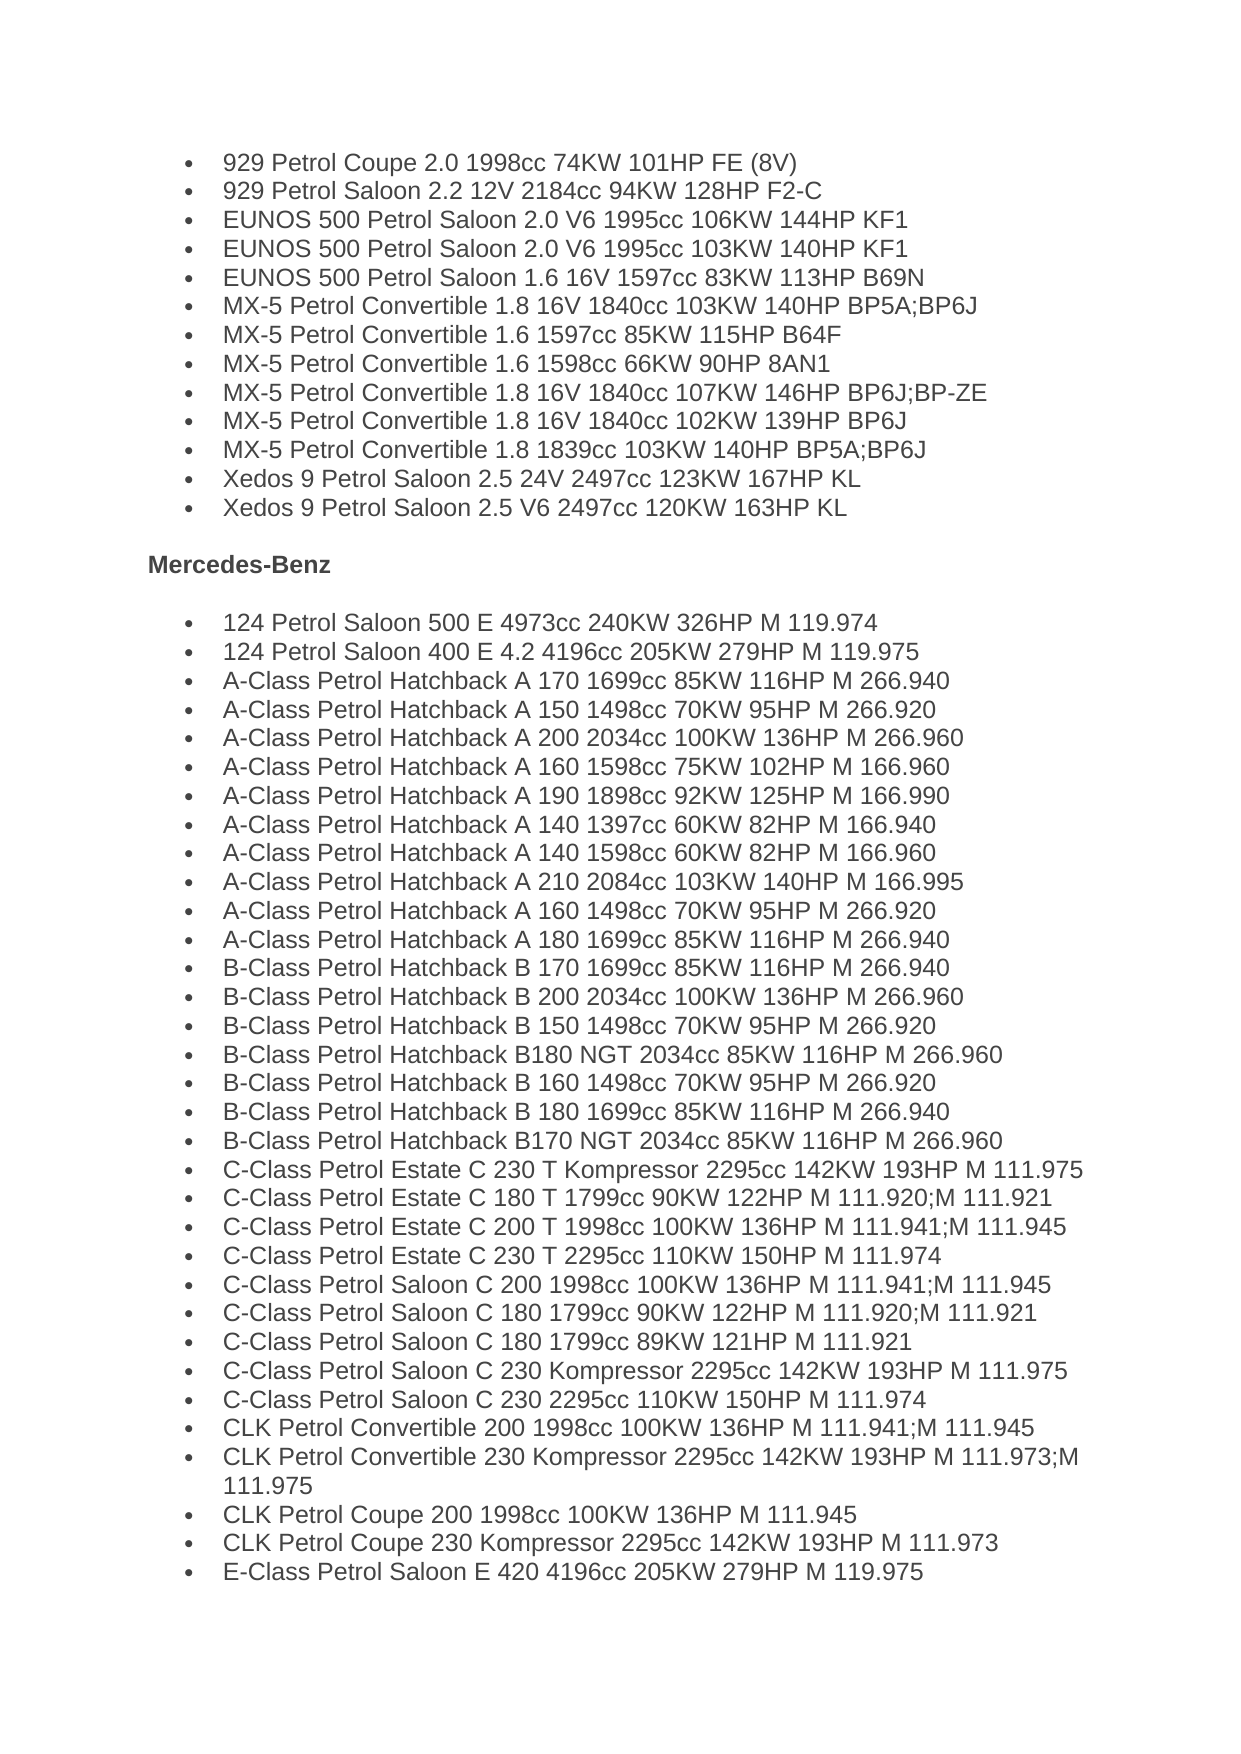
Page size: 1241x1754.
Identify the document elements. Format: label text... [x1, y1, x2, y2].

list A-Class Petrol Hatchback A 140 1397cc 60KW 82HP M 166.940 [185, 810, 1093, 838]
list B-Class Petrol Hatchback B170 NGT 2034cc 85KW 116HP M 266.960 [185, 1126, 1093, 1155]
list A-Class Petrol Hatchback A 160 1498cc 70KW 95HP M 266.920 [185, 896, 1093, 925]
list Xedos 9 Petrol Saloon 2.5 24V 2497cc 123KW 167HP KL [185, 464, 1093, 493]
list EUNOS 500 Petrol Saloon 2.0 V6 1995cc 106KW 144HP KF1 [185, 205, 1093, 234]
list B-Class Petrol Hatchback B 150 1498cc 70KW 95HP M 266.920 [185, 1011, 1093, 1040]
list 929 Petrol Coupe 2.0 1998cc 74KW 101HP FE (8V) [185, 148, 1093, 176]
list A-Class Petrol Hatchback A 190 1898cc 92KW 125HP M 166.990 [185, 781, 1093, 810]
list MX-5 Petrol Convertible 1.8 16V 1840cc 107KW 146HP BP6J;BP-ZE [185, 378, 1093, 406]
list CLK Petrol Coupe 200 1998cc 100KW 136HP M 111.945 [185, 1500, 1093, 1528]
list C-Class Petrol Estate C 230 T Kompressor 2295cc 142KW 193HP M 111.975 [185, 1155, 1093, 1183]
list E-Class Petrol Saloon E 420 4196cc 205KW 279HP M 119.975 [185, 1557, 1093, 1586]
list EUNOS 500 Petrol Saloon 1.6 16V 1597cc 83KW 113HP B69N [185, 263, 1093, 291]
list A-Class Petrol Hatchback A 170 1699cc 85KW 116HP M 266.940 [185, 666, 1093, 695]
list 929 Petrol Saloon 2.2 12V 2184cc 94KW 128HP F2-C [185, 176, 1093, 205]
list A-Class Petrol Hatchback A 160 1598cc 75KW 102HP M 166.960 [185, 752, 1093, 781]
text Mercedes-Benz [148, 551, 1093, 579]
list C-Class Petrol Estate C 180 T 1799cc 90KW 122HP M 111.920;M 111.921 [185, 1183, 1093, 1212]
list A-Class Petrol Hatchback A 210 2084cc 103KW 140HP M 166.995 [185, 867, 1093, 896]
list CLK Petrol Convertible 200 1998cc 100KW 136HP M 111.941;M 111.945 [185, 1413, 1093, 1442]
list MX-5 Petrol Convertible 1.6 1598cc 66KW 90HP 8AN1 [185, 349, 1093, 378]
list MX-5 Petrol Convertible 1.6 1597cc 85KW 115HP B64F [185, 320, 1093, 349]
list C-Class Petrol Estate C 200 T 1998cc 100KW 136HP M 111.941;M 111.945 [185, 1212, 1093, 1241]
list A-Class Petrol Hatchback A 200 2034cc 100KW 136HP M 266.960 [185, 723, 1093, 752]
list MX-5 Petrol Convertible 1.8 16V 1840cc 103KW 140HP BP5A;BP6J [185, 291, 1093, 320]
list B-Class Petrol Hatchback B 180 1699cc 85KW 116HP M 266.940 [185, 1097, 1093, 1126]
list A-Class Petrol Hatchback A 180 1699cc 85KW 116HP M 266.940 [185, 925, 1093, 953]
list Xedos 9 Petrol Saloon 2.5 V6 2497cc 120KW 163HP KL [185, 493, 1093, 521]
list C-Class Petrol Estate C 230 T 2295cc 110KW 150HP M 111.974 [185, 1241, 1093, 1270]
list 124 Petrol Saloon 400 E 4.2 4196cc 205KW 279HP M 119.975 [185, 637, 1093, 666]
list B-Class Petrol Hatchback B180 NGT 2034cc 85KW 116HP M 266.960 [185, 1040, 1093, 1068]
list C-Class Petrol Saloon C 180 1799cc 89KW 121HP M 111.921 [185, 1327, 1093, 1356]
list C-Class Petrol Saloon C 200 1998cc 100KW 136HP M 111.941;M 111.945 [185, 1270, 1093, 1298]
list CLK Petrol Convertible 230 Kompressor 2295cc 142KW 193HP M 111.973;M 111.975 [185, 1442, 1093, 1500]
list A-Class Petrol Hatchback A 140 1598cc 60KW 82HP M 166.960 [185, 838, 1093, 867]
list EUNOS 500 Petrol Saloon 2.0 V6 1995cc 103KW 140HP KF1 [185, 234, 1093, 263]
list C-Class Petrol Saloon C 230 Kompressor 2295cc 142KW 193HP M 111.975 [185, 1356, 1093, 1385]
list C-Class Petrol Saloon C 180 1799cc 90KW 122HP M 111.920;M 111.921 [185, 1298, 1093, 1327]
list CLK Petrol Coupe 230 Kompressor 2295cc 142KW 193HP M 111.973 [185, 1528, 1093, 1557]
list B-Class Petrol Hatchback B 170 1699cc 85KW 116HP M 266.940 [185, 953, 1093, 982]
list B-Class Petrol Hatchback B 160 1498cc 70KW 95HP M 266.920 [185, 1068, 1093, 1097]
list A-Class Petrol Hatchback A 150 1498cc 70KW 95HP M 266.920 [185, 695, 1093, 723]
list 124 Petrol Saloon 500 E 4973cc 240KW 326HP M 119.974 [185, 608, 1093, 637]
list MX-5 Petrol Convertible 1.8 16V 1840cc 102KW 139HP BP6J [185, 406, 1093, 435]
list C-Class Petrol Saloon C 230 2295cc 110KW 150HP M 111.974 [185, 1385, 1093, 1413]
list B-Class Petrol Hatchback B 200 2034cc 100KW 136HP M 266.960 [185, 982, 1093, 1011]
list MX-5 Petrol Convertible 1.8 1839cc 103KW 140HP BP5A;BP6J [185, 435, 1093, 464]
